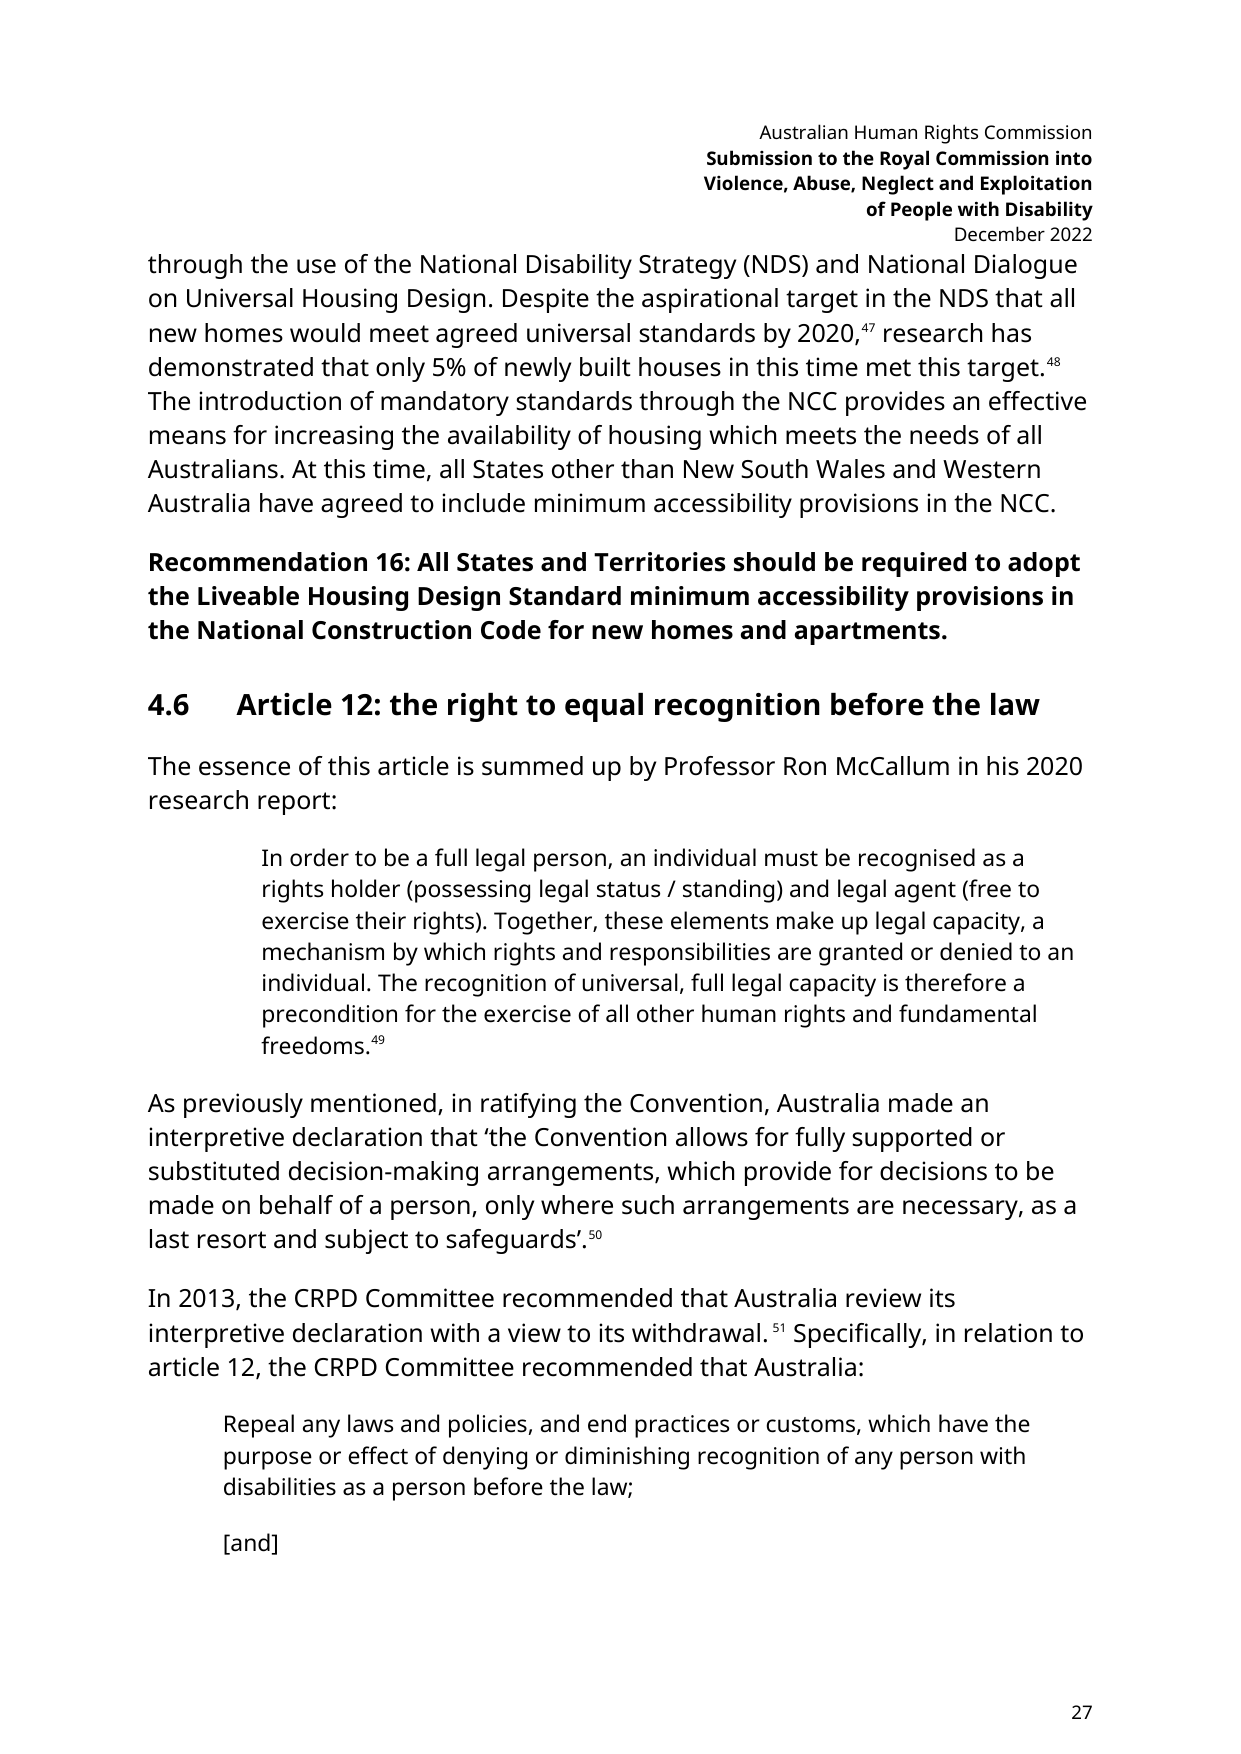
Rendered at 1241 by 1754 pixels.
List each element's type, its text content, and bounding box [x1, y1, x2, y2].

text As previously mentioned, in ratifying the Convention, Australia made an interpretive declaration that ‘the Convention allows for fully supported or substituted decision-making arrangements, which provide for decisions to be made on behalf of a person, only where such arrangements are necessary, as a last resort and subject to safeguards’. [148, 1086, 1092, 1256]
text Recommendation 16: All States and Territories should be required to adopt the Liveable Housing Design Standard minimum accessibility provisions in the National Construction Code for new homes and apartments. [148, 544, 1092, 647]
list Repeal any laws and policies, and end practices or customs, which have the purpose or effect of denying or diminishing recognition of any person with disabilities as a person before the law; [223, 1408, 1092, 1502]
text [and] [223, 1527, 1092, 1558]
subtitle Article 12: the right to equal recognition before the law [148, 684, 1092, 724]
text The essence of this article is summed up by Professor Ron McCallum in his 2020 research report: [148, 749, 1092, 817]
text In order to be a full legal person, an individual must be recognised as a rights holder (possessing legal status / standing) and legal agent (free to exercise their rights). Together, these elements make up legal capacity, a mechanism by which rights and responsibilities are granted or denied to an individual. The recognition of universal, full legal capacity is therefore a precondition for the exercise of all other human rights and fundamental freedoms. [261, 842, 1092, 1061]
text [148, 247, 1092, 519]
text In 2013, the CRPD Committee recommended that Australia review its interpretive declaration with a view to its withdrawal. Specifically, in relation to article 12, the CRPD Committee recommended that Australia: [148, 1281, 1092, 1383]
